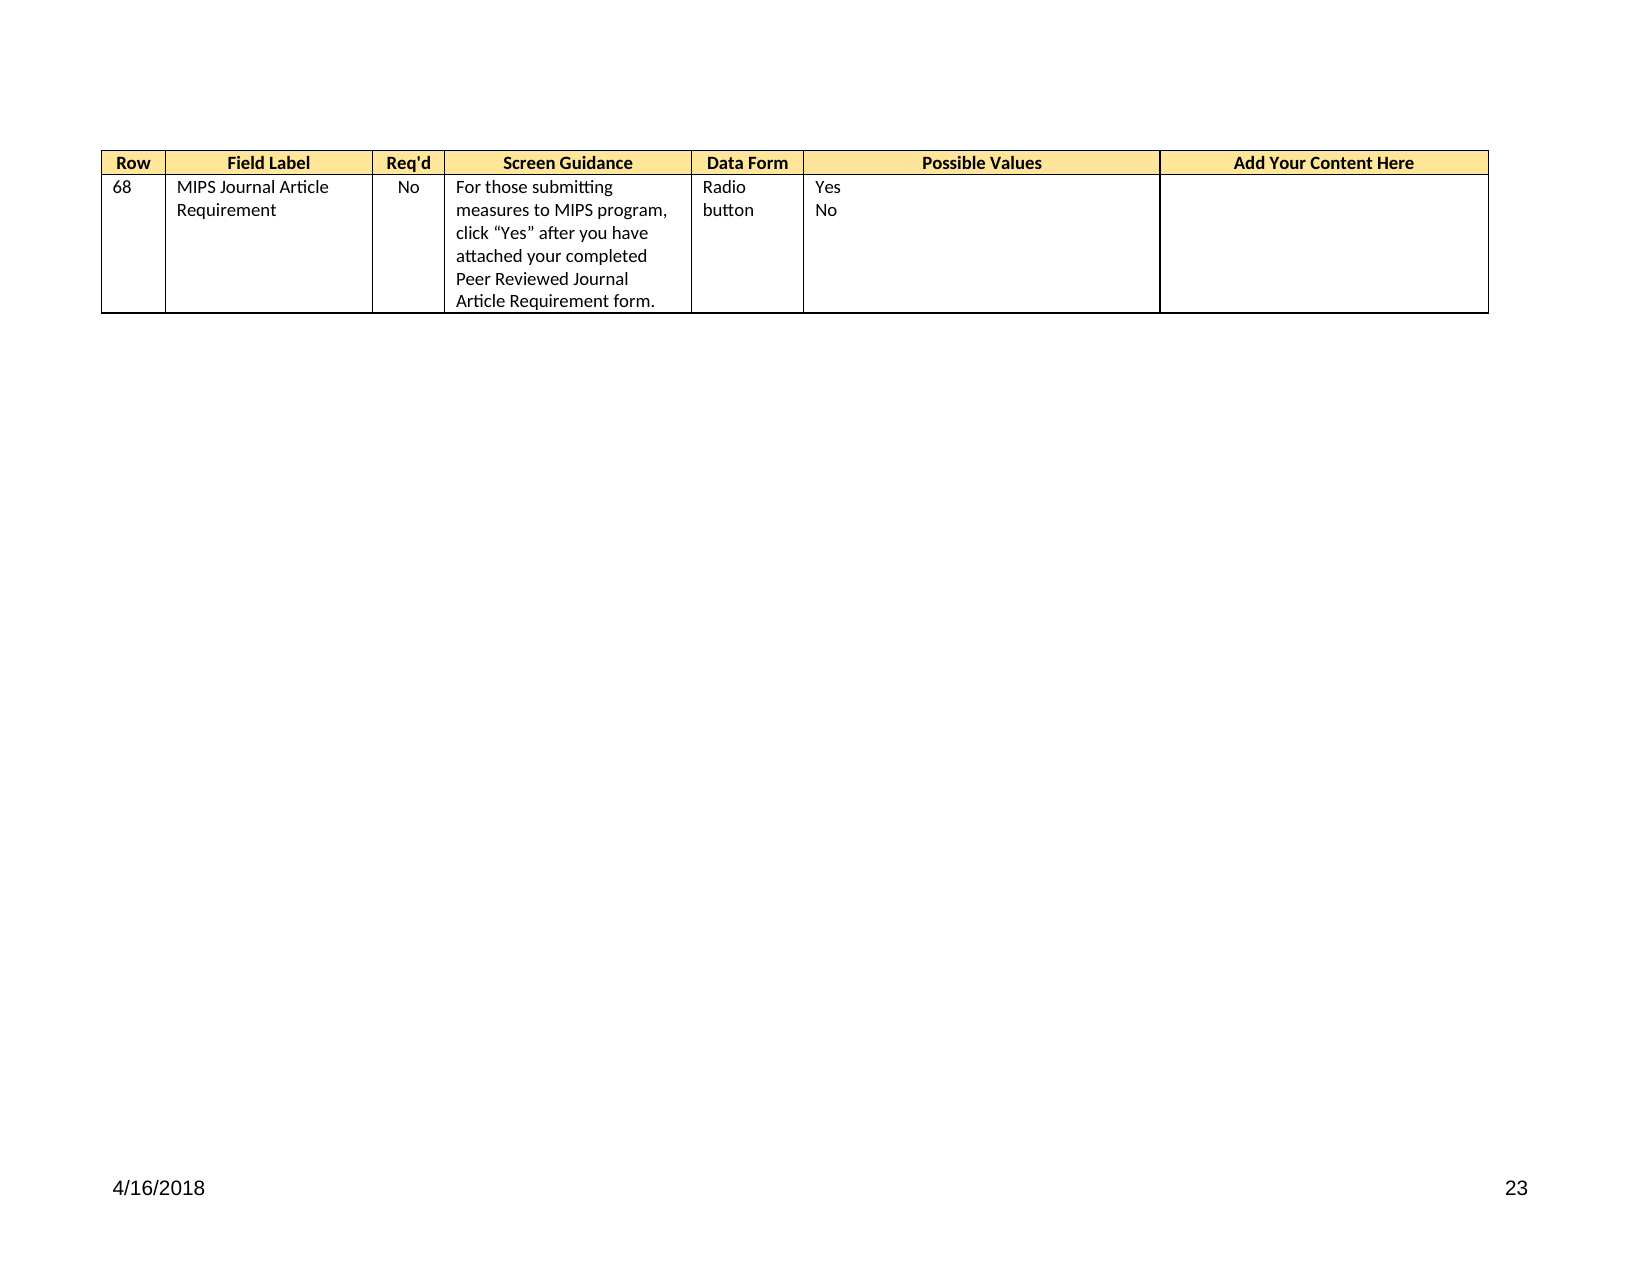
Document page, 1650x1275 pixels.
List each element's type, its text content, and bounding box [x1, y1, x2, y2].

table_cell [1161, 175, 1488, 312]
table_cell 68 [102, 175, 165, 312]
table_header Field Label [166, 151, 372, 174]
table_header Data Form [692, 151, 803, 174]
table_cell For those submitting measures to MIPS program, click “Yes” after you have attached your completed Peer Reviewed Journal Article Requirement form. [445, 175, 691, 312]
table_cell MIPS Journal Article Requirement [166, 175, 372, 312]
table_header Screen Guidance [445, 151, 691, 174]
table_cell Yes No [804, 175, 1159, 312]
table_cell Radio button [692, 175, 803, 312]
table_header Req'd [373, 151, 444, 174]
table_header Add Your Content Here [1161, 151, 1488, 174]
table_header Possible Values [804, 151, 1159, 174]
table_cell No [373, 175, 444, 312]
table_header Row [102, 151, 165, 174]
